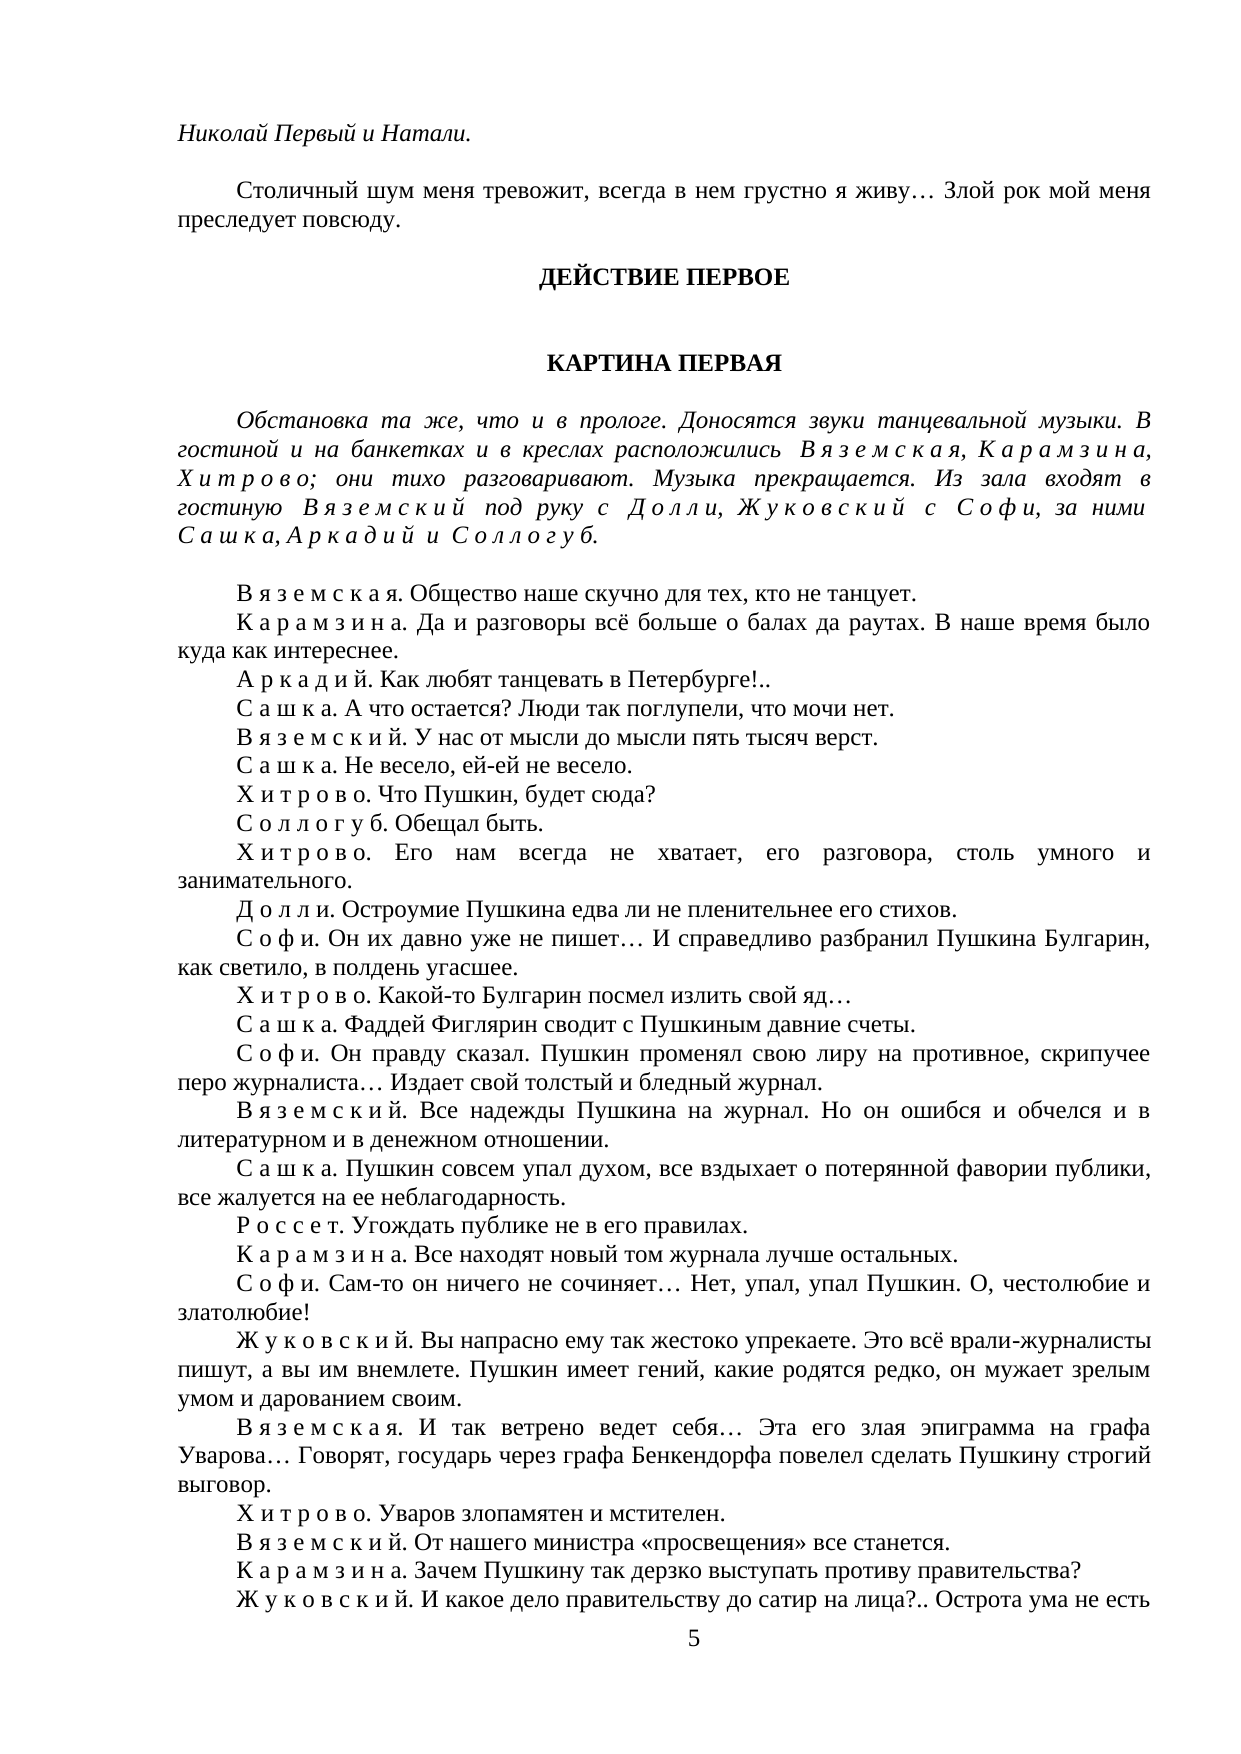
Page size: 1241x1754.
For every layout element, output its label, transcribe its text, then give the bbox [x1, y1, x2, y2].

text К а р а м з и н а. Зачем Пушкину так дерзко выступать противу правительства? [177, 1556, 1152, 1584]
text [177, 118, 1152, 147]
text Обстановка та же, что и в прологе. Доносятся звуки танцевальной музыки. В гостиной и на банкетках и в креслах расположились В я з е м с к а я, К а р а м з и н а, Х и т р о в о; они тихо разговаривают. Музыка прекращается. Из зала входят в гостиную В я з е м с к и й под руку с Д о л л и, Ж у к о в с к и й с С о ф и, за ними С а ш к а, А р к а д и й и С о л л о г у б. [177, 406, 1152, 549]
text К а р а м з и н а. Все находят новый том журнала лучше остальных. [177, 1239, 1152, 1268]
text С о ф и. Сам-то он ничего не сочиняет… Нет, упал, упал Пушкин. О, честолюбие и златолюбие! [177, 1268, 1152, 1326]
text Ж у к о в с к и й. Вы напрасно ему так жестоко упрекаете. Это всё врали-журналисты пишут, а вы им внемлете. Пушкин имеет гений, какие родятся редко, он мужает зрелым умом и дарованием своим. [177, 1326, 1152, 1412]
text С а ш к а. Не весело, ей-ей не весело. [177, 751, 1152, 779]
text В я з е м с к и й. Все надежды Пушкина на журнал. Но он ошибся и обчелся и в литературном и в денежном отношении. [177, 1096, 1152, 1153]
text С о ф и. Он правду сказал. Пушкин променял свою лиру на противное, скрипучее перо журналиста… Издает свой толстый и бледный журнал. [177, 1038, 1152, 1096]
text А р к а д и й. Как любят танцевать в Петербурге!.. [177, 664, 1152, 693]
text Х и т р о в о. Что Пушкин, будет сюда? [177, 779, 1152, 808]
subtitle КАРТИНА ПЕРВАЯ [177, 348, 1152, 377]
text Р о с с е т. Угождать публике не в его правилах. [177, 1211, 1152, 1239]
text С о л л о г у б. Обещал быть. [177, 808, 1152, 837]
subtitle ДЕЙСТВИЕ ПЕРВОЕ [177, 262, 1152, 291]
text С а ш к а. А что остается? Люди так поглупели, что мочи нет. [177, 693, 1152, 722]
text С а ш к а. Фаддей Фиглярин сводит с Пушкиным давние счеты. [177, 1009, 1152, 1038]
text Х и т р о в о. Уваров злопамятен и мстителен. [177, 1498, 1152, 1527]
text Д о л л и. Остроумие Пушкина едва ли не пленительнее его стихов. [177, 894, 1152, 923]
text С а ш к а. Пушкин совсем упал духом, все вздыхает о потерянной фавории публики, все жалуется на ее неблагодарность. [177, 1153, 1152, 1211]
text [177, 1584, 1152, 1613]
text В я з е м с к и й. От нашего министра «просвещения» все станется. [177, 1527, 1152, 1556]
text В я з е м с к а я. Общество наше скучно для тех, кто не танцует. [177, 578, 1152, 607]
text Х и т р о в о. Его нам всегда не хватает, его разговора, столь умного и занимательного. [177, 837, 1152, 894]
text В я з е м с к а я. И так ветрено ведет себя… Эта его злая эпиграмма на графа Уварова… Говорят, государь через графа Бенкендорфа повелел сделать Пушкину строгий выговор. [177, 1412, 1152, 1498]
text С о ф и. Он их давно уже не пишет… И справедливо разбранил Пушкина Булгарин, как светило, в полдень угасшее. [177, 923, 1152, 981]
text Столичный шум меня тревожит, всегда в нем грустно я живу… Злой рок мой меня преследует повсюду. [177, 176, 1152, 233]
text Х и т р о в о. Какой-то Булгарин посмел излить свой яд… [177, 981, 1152, 1009]
text К а р а м з и н а. Да и разговоры всё больше о балах да раутах. В наше время было куда как интереснее. [177, 607, 1152, 664]
text В я з е м с к и й. У нас от мысли до мысли пять тысяч верст. [177, 722, 1152, 751]
